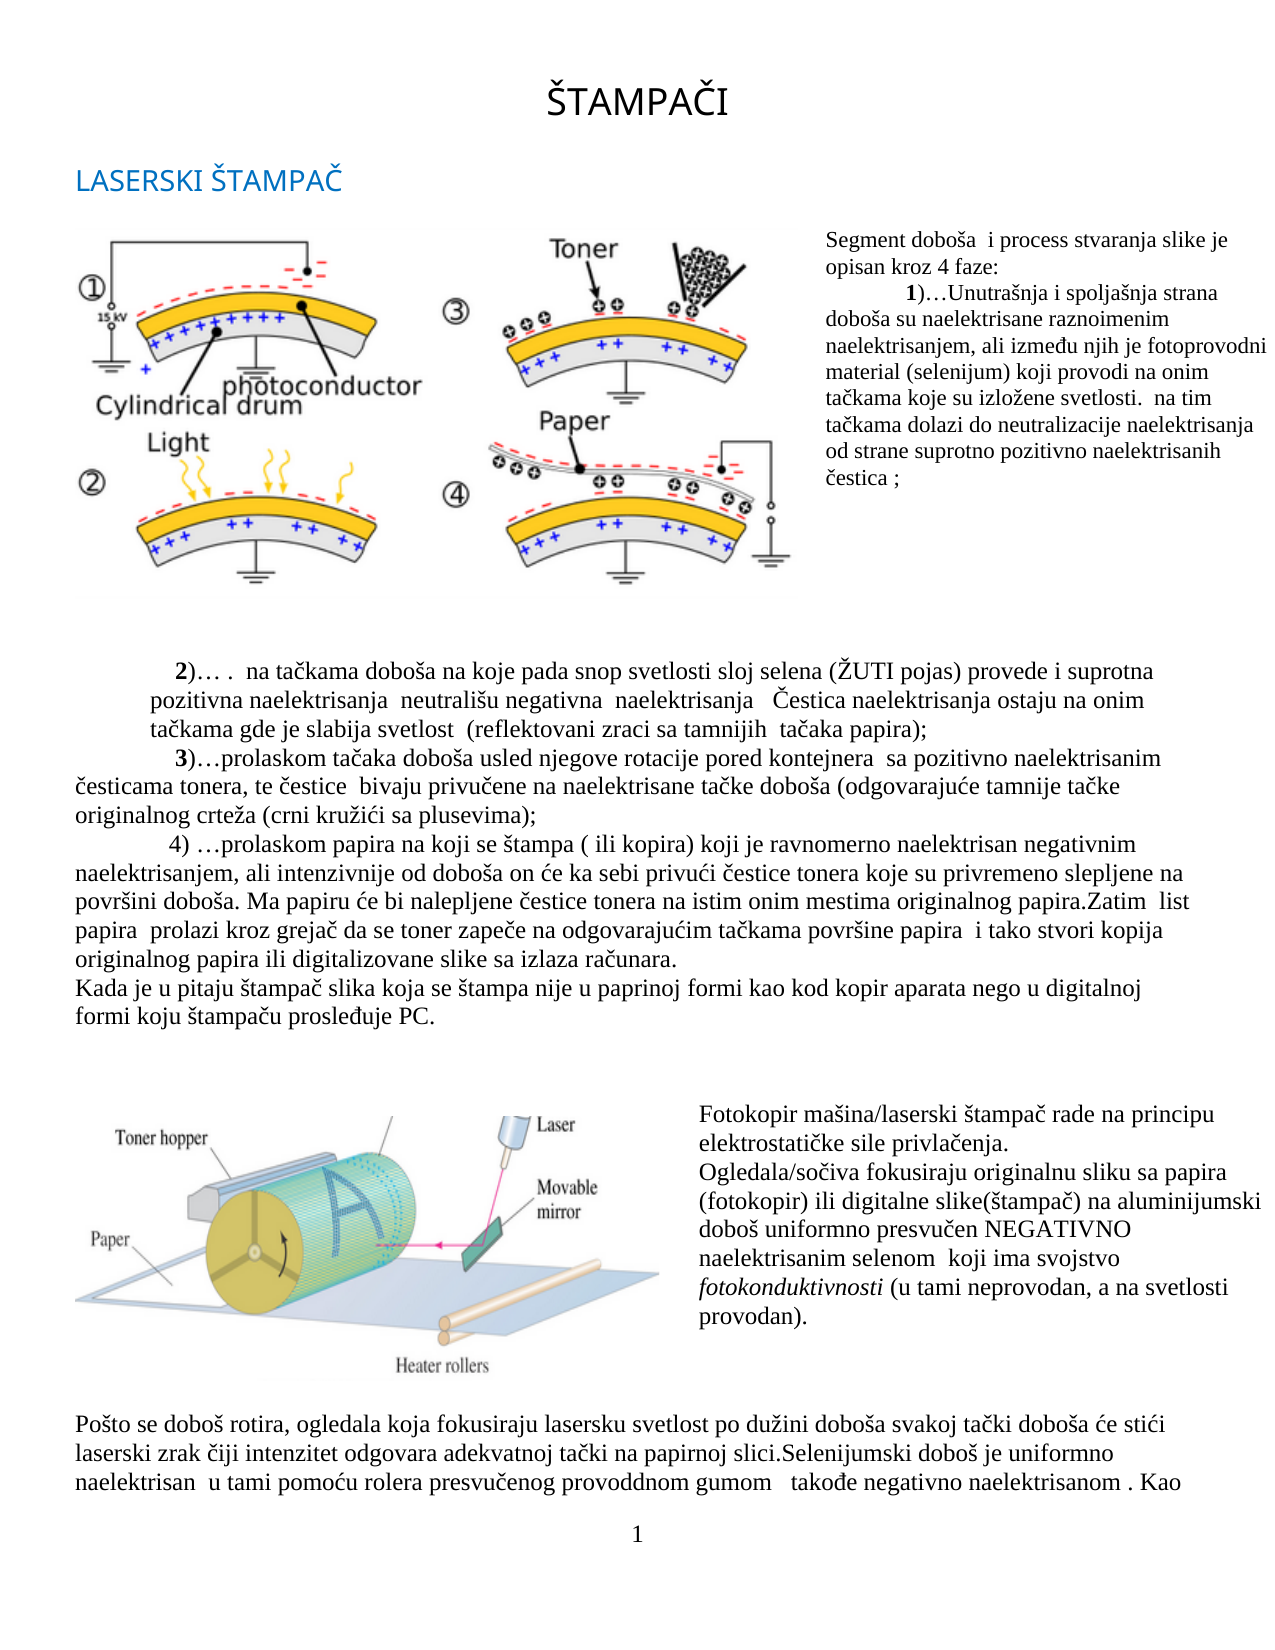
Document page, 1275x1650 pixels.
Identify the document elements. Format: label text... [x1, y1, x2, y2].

text 2)… . na tačkama doboša na koje pada snop svetlosti sloj selena (ŽUTI pojas) provede i suprotna pozitivna naelektrisanja neutrališu negativna naelektrisanja Čestica naelektrisanja ostaju na onim tačkama gde je slabija svetlost (reflektovani zraci sa tamnijih tačaka papira); [150, 656, 1200, 743]
text 3)…prolaskom tačaka doboša usled njegove rotacije pored kontejnera sa pozitivno naelektrisanim česticama tonera, te čestice bivaju privučene na naelektrisane tačke doboša (odgovarajuće tamnije tačke originalnog crteža (crni kružići sa plusevima); [75, 743, 1200, 829]
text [75, 1409, 1200, 1495]
text LASERSKI ŠTAMPAČ [75, 160, 1200, 200]
picture [75, 1116, 660, 1381]
text 4) …prolaskom papira na koji se štampa ( ili kopira) koji je ravnomerno naelektrisan negativnim naelektrisanjem, ali intenzivnije od doboša on će ka sebi privući čestice tonera koje su privremeno slepljene na površini doboša. Ma papiru će bi nalepljene čestice tonera na istim onim mestima originalnog papira.Zatim list papira prolazi kroz grejač da se toner zapeče na odgovarajućim tačkama površine papira i tako stvori kopija originalnog papira ili digitalizovane slike sa izlaza računara. Kada je u pitaju štampač slika koja se štampa nije u paprinoj formi kao kod kopir aparata nego u digitalnoj formi koju štampaču prosleđuje PC. [75, 829, 1200, 1059]
picture [75, 228, 799, 599]
text ŠTAMPAČI [75, 75, 1200, 126]
